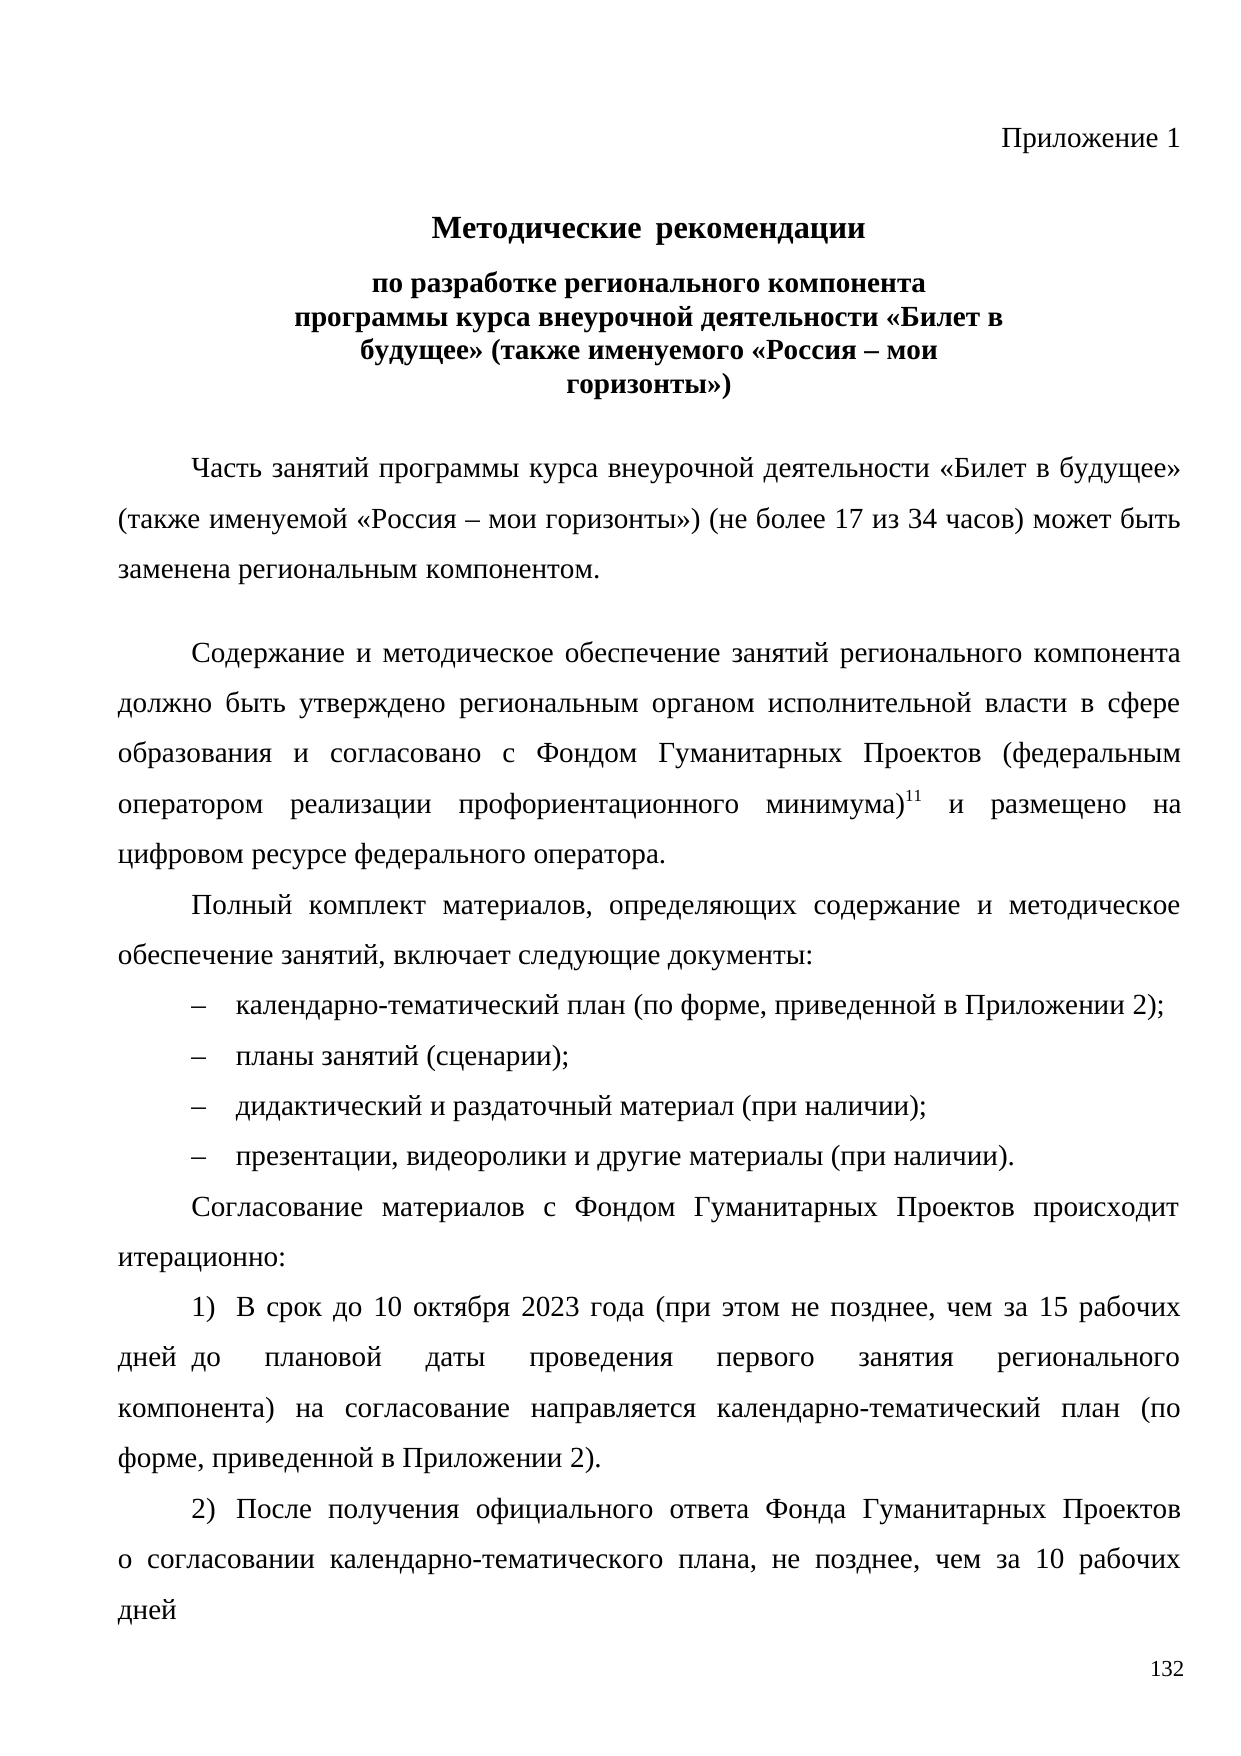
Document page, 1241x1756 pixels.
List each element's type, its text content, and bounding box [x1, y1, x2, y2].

text Приложение 1 [106, 120, 1181, 154]
list календарно-тематический план (по форме, приведенной в Приложении 2); [191, 988, 1192, 1021]
text Согласование материалов с Фондом Гуманитарных Проектов происходит итерационно: [118, 1189, 1179, 1272]
list В срок до 10 октября 2023 года (при этом не позднее, чем за 15 рабочих дней до плановой даты проведения первого занятия регионального компонента) на согласование направляется календарно-тематический план (по форме, приведенной в Приложении 2). [118, 1289, 1181, 1474]
subtitle по разработке регионального компонента программы курса внеурочной деятельности «Билет в будущее» (также именуемого «Россия – мои горизонты») [291, 265, 1006, 399]
list дидактический и раздаточный материал (при наличии); [191, 1088, 1192, 1122]
text Содержание и методическое обеспечение занятий регионального компонента должно быть утверждено региональным органом исполнительной власти в сфере образования и согласовано с Фондом Гуманитарных Проектов (федеральным оператором реализации профориентационного минимума)11 и размещено на цифровом ресурсе федерального оператора. [118, 635, 1181, 870]
list презентации, видеоролики и другие материалы (при наличии). [191, 1138, 1192, 1172]
list планы занятий (сценарии); [191, 1038, 1192, 1071]
list После получения официального ответа Фонда Гуманитарных Проектов о согласовании календарно-тематического плана, не позднее, чем за 10 рабочих дней [118, 1491, 1181, 1625]
subtitle Методические рекомендации [291, 208, 1006, 245]
text Полный комплект материалов, определяющих содержание и методическое обеспечение занятий, включает следующие документы: [118, 887, 1180, 971]
text Часть занятий программы курса внеурочной деятельности «Билет в будущее» (также именуемой «Россия – мои горизонты») (не более 17 из 34 часов) может быть заменена региональным компонентом. [118, 450, 1182, 584]
